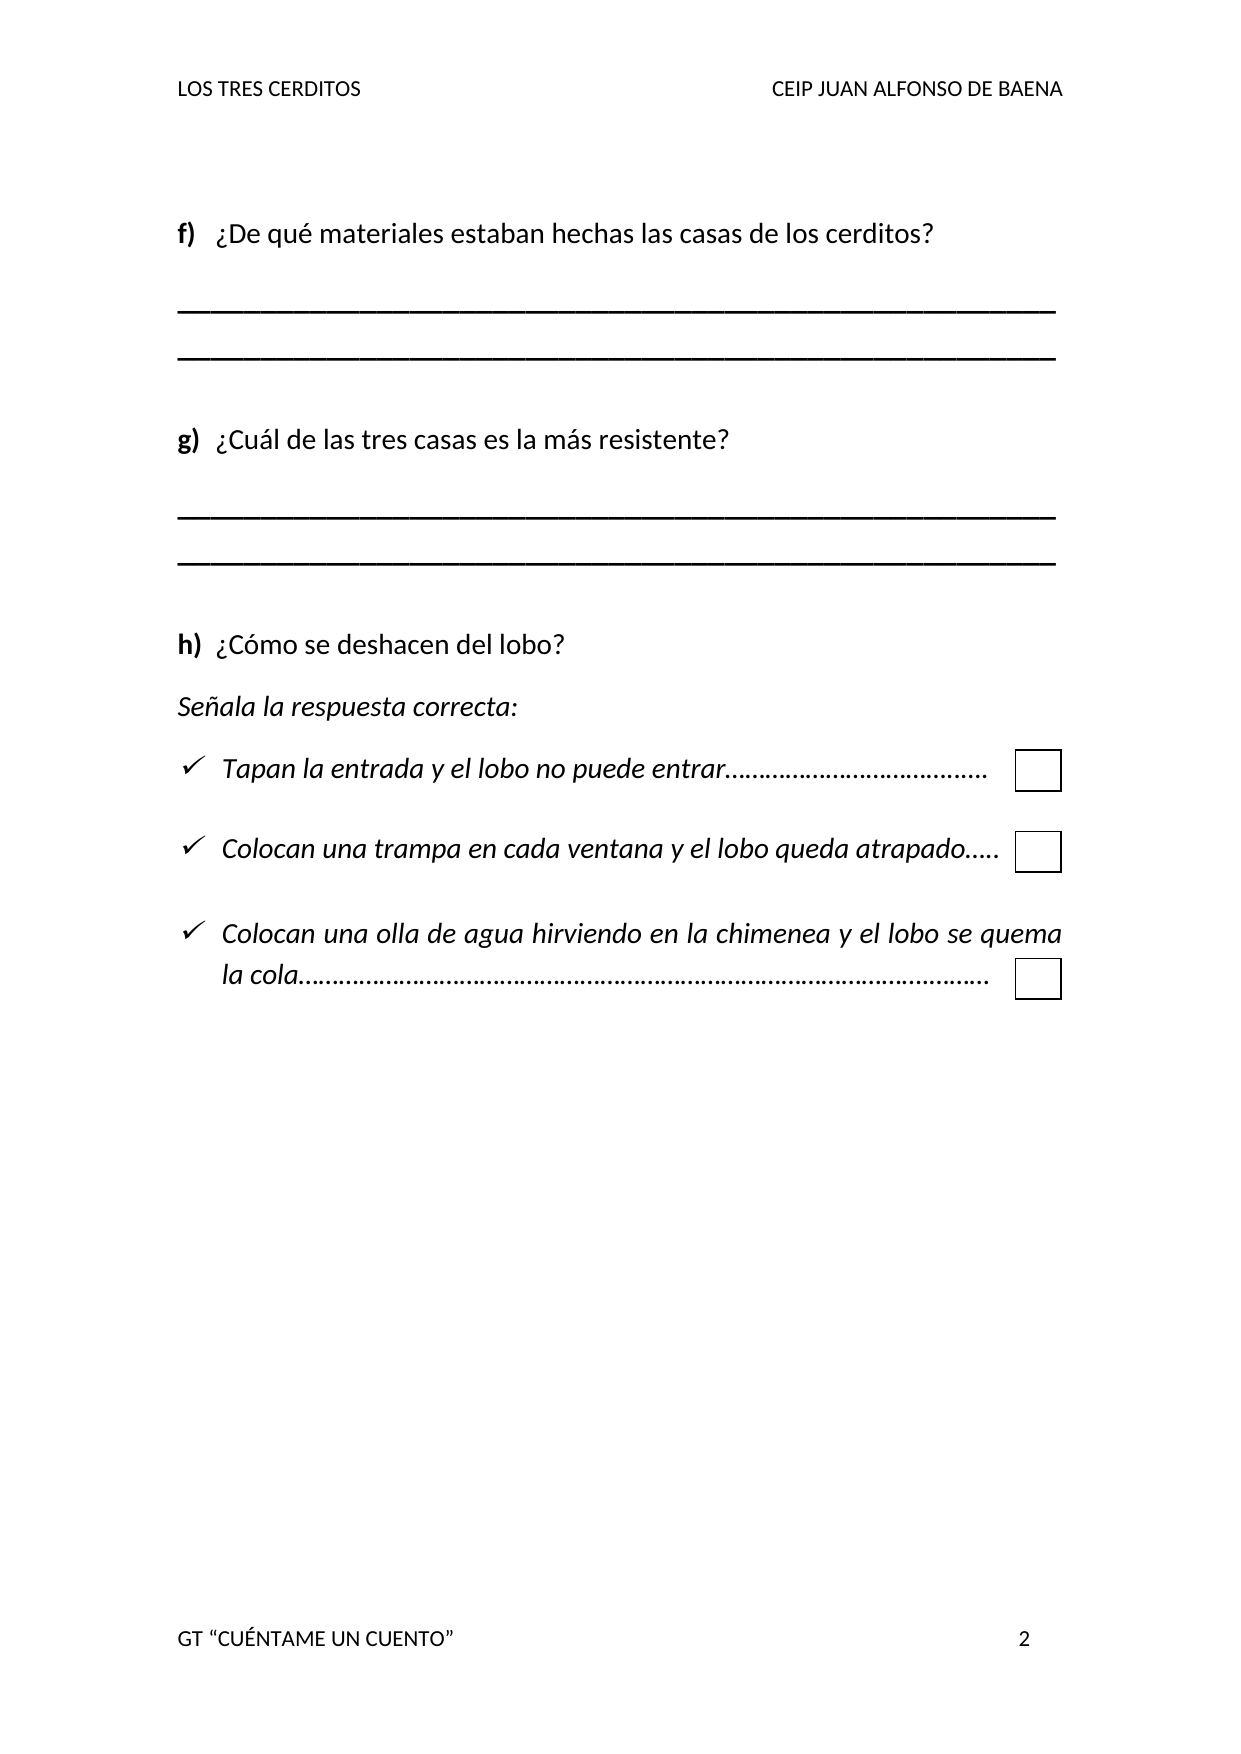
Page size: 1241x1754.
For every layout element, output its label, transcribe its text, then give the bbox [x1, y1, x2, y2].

list ¿Cuál de las tres casas es la más resistente? [177, 421, 1063, 456]
text __________________________________________________________________________________________________________ [177, 483, 1063, 570]
list ¿De qué materiales estaban hechas las casas de los cerditos? [177, 215, 1063, 251]
list Colocan una olla de agua hirviendo en la chimenea y el lobo se quema la cola………………………………………………………………………………….……… [177, 916, 1063, 992]
text __________________________________________________________________________________________________________ [177, 277, 1063, 364]
list Tapan la entrada y el lobo no puede entrar……………………………..…. [177, 750, 1015, 786]
text Señala la respuesta correcta: [177, 688, 1063, 724]
list Colocan una trampa en cada ventana y el lobo queda atrapado….. [177, 830, 1063, 866]
list ¿Cómo se deshacen del lobo? [177, 626, 1063, 662]
